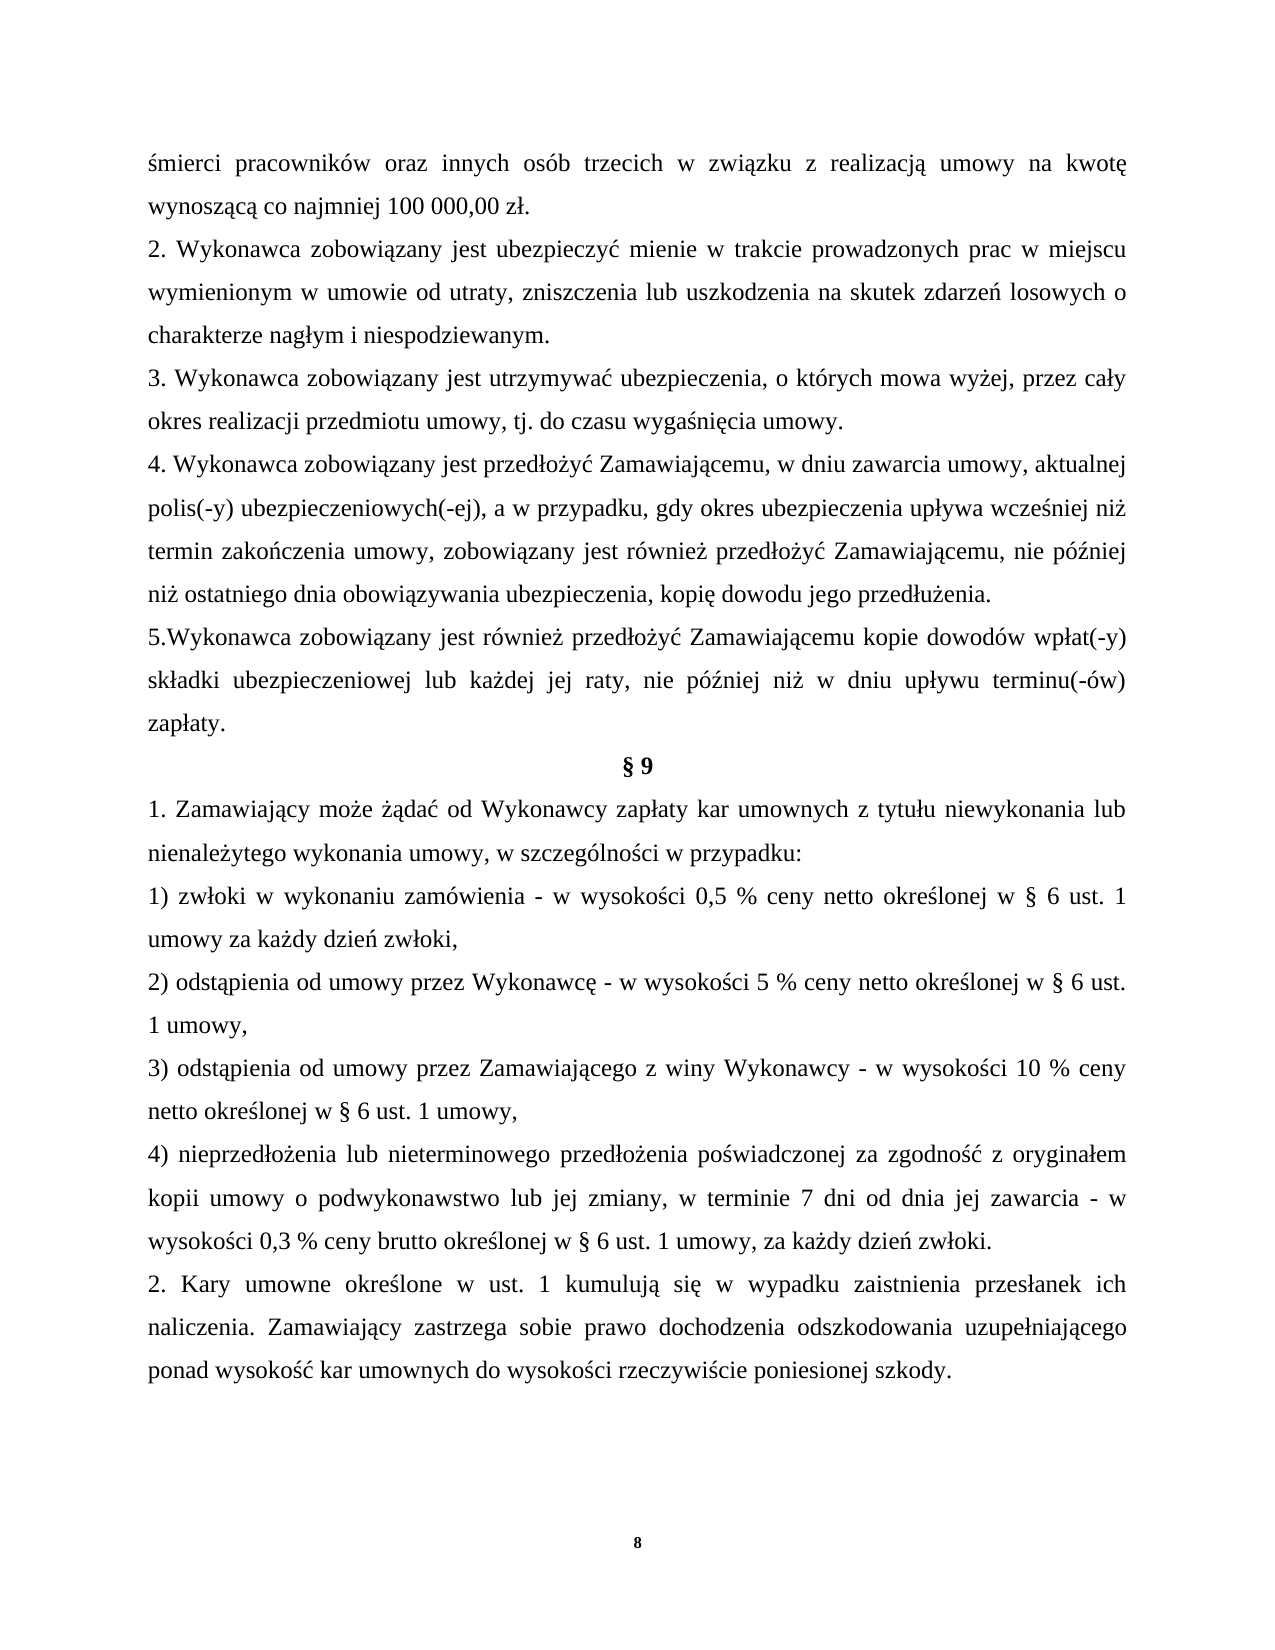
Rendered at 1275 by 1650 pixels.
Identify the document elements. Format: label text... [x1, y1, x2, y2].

text 3) odstąpienia od umowy przez Zamawiającego z winy Wykonawcy - w wysokości 10 % ceny netto określonej w § 6 ust. 1 umowy, [148, 1053, 1127, 1125]
text 2. Kary umowne określone w ust. 1 kumulują się w wypadku zaistnienia przesłanek ich naliczenia. Zamawiający zastrzega sobie prawo dochodzenia odszkodowania uzupełniającego ponad wysokość kar umownych do wysokości rzeczywiście poniesionej szkody. [148, 1269, 1127, 1384]
text 1. Zamawiający może żądać od Wykonawcy zapłaty kar umownych z tytułu niewykonania lub nienależytego wykonania umowy, w szczególności w przypadku: [148, 794, 1127, 866]
text 5.Wykonawca zobowiązany jest również przedłożyć Zamawiającemu kopie dowodów wpłat(-y) składki ubezpieczeniowej lub każdej jej raty, nie później niż w dniu upływu terminu(-ów) zapłaty. [148, 622, 1127, 737]
text 2. Wykonawca zobowiązany jest ubezpieczyć mienie w trakcie prowadzonych prac w miejscu wymienionym w umowie od utraty, zniszczenia lub uszkodzenia na skutek zdarzeń losowych o charakterze nagłym i niespodziewanym. [148, 234, 1127, 349]
text 1) zwłoki w wykonaniu zamówienia - w wysokości 0,5 % ceny netto określonej w § 6 ust. 1 umowy za każdy dzień zwłoki, [148, 881, 1127, 953]
text 2) odstąpienia od umowy przez Wykonawcę - w wysokości 5 % ceny netto określonej w § 6 ust. 1 umowy, [148, 967, 1127, 1039]
text § 9 [148, 751, 1127, 780]
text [148, 148, 1127, 219]
text 4. Wykonawca zobowiązany jest przedłożyć Zamawiającemu, w dniu zawarcia umowy, aktualnej polis(-y) ubezpieczeniowych(-ej), a w przypadku, gdy okres ubezpieczenia upływa wcześniej niż termin zakończenia umowy, zobowiązany jest również przedłożyć Zamawiającemu, nie później niż ostatniego dnia obowiązywania ubezpieczenia, kopię dowodu jego przedłużenia. [148, 449, 1127, 608]
text 4) nieprzedłożenia lub nieterminowego przedłożenia poświadczonej za zgodność z oryginałem kopii umowy o podwykonawstwo lub jej zmiany, w terminie 7 dni od dnia jej zawarcia - w wysokości 0,3 % ceny brutto określonej w § 6 ust. 1 umowy, za każdy dzień zwłoki. [148, 1139, 1127, 1254]
text 3. Wykonawca zobowiązany jest utrzymywać ubezpieczenia, o których mowa wyżej, przez cały okres realizacji przedmiotu umowy, tj. do czasu wygaśnięcia umowy. [148, 363, 1127, 435]
